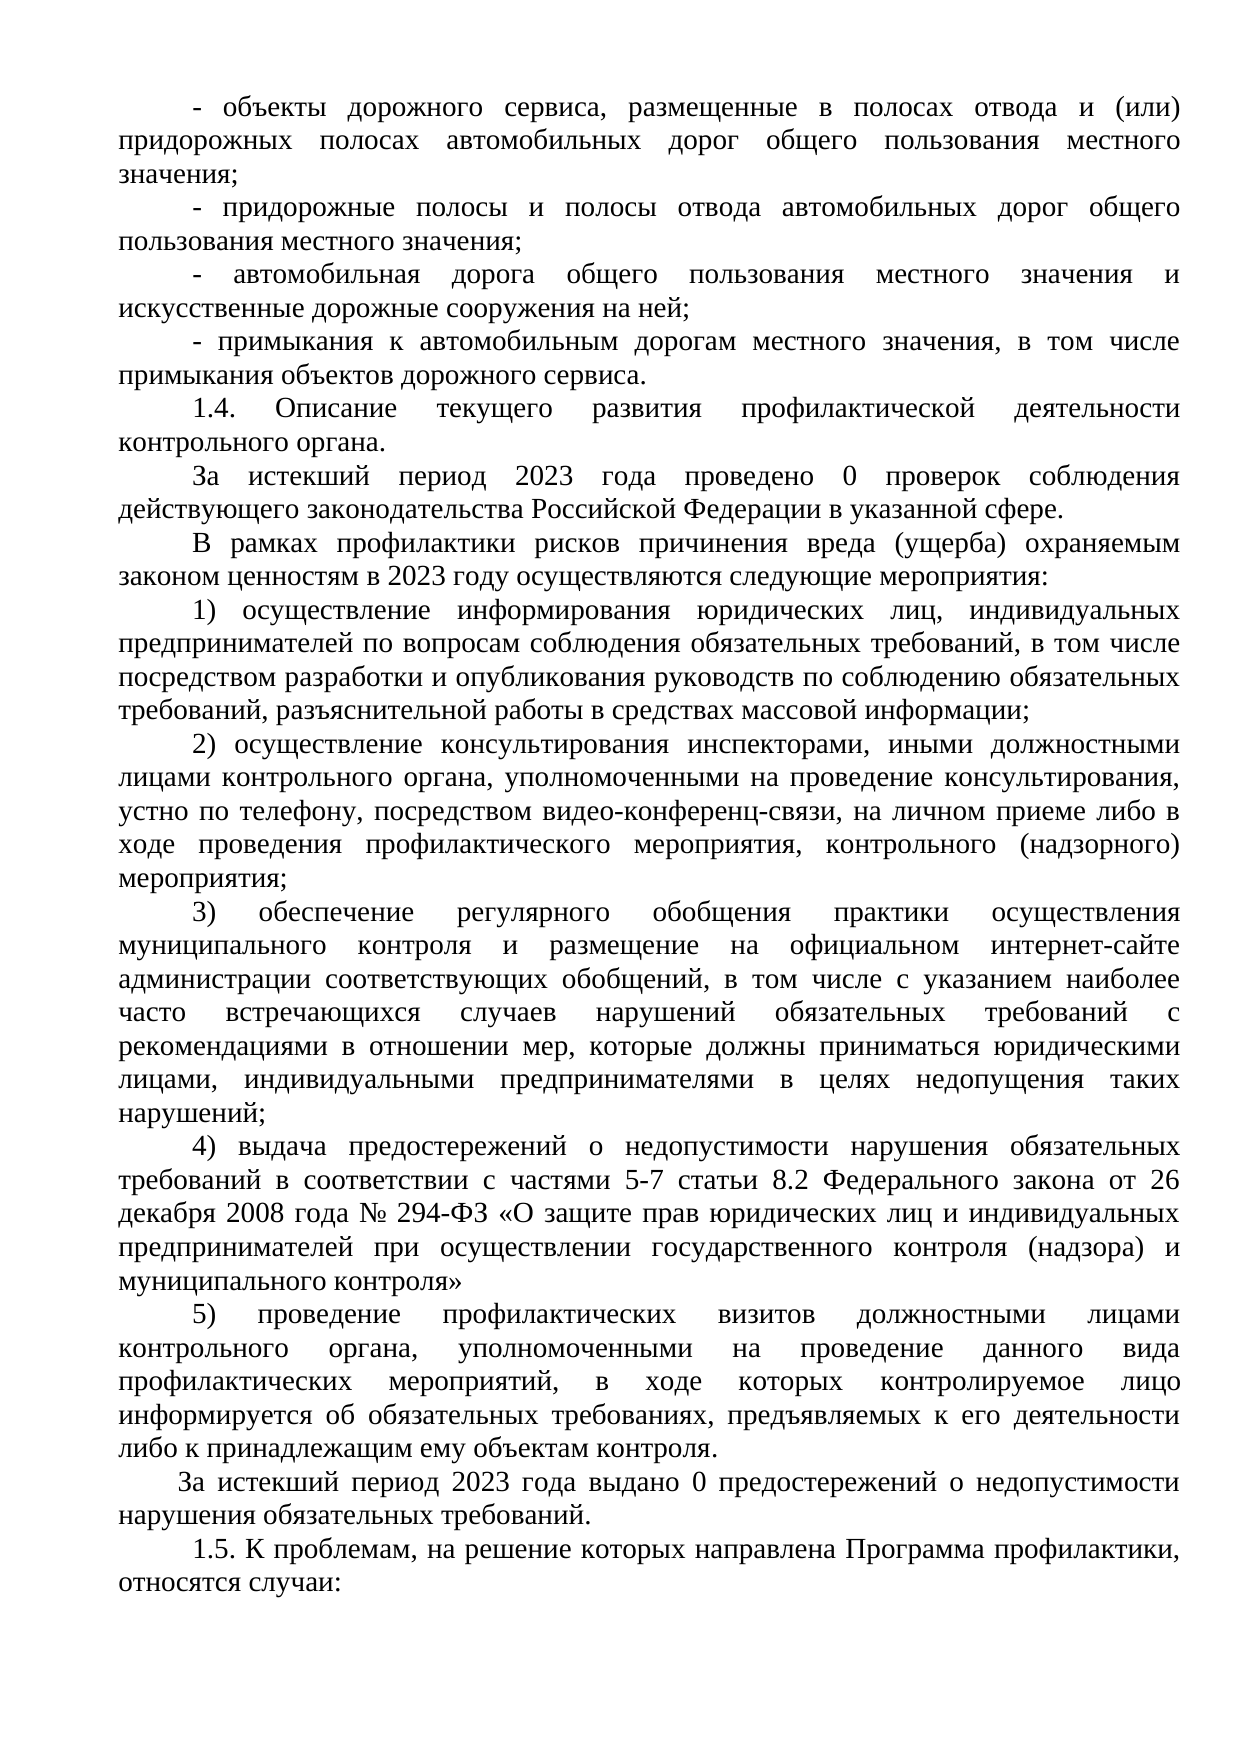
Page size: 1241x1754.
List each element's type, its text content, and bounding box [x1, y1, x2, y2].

text 1.4. Описание текущего развития профилактической деятельности контрольного органа. [118, 391, 1181, 458]
text 1.5. К проблемам, на решение которых направлена Программа профилактики, относятся случаи: [118, 1531, 1181, 1598]
text За истекший период 2023 года проведено 0 проверок соблюдения действующего законодательства Российской Федерации в указанной сфере. [118, 458, 1181, 525]
text За истекший период 2023 года выдано 0 предостережений о недопустимости нарушения обязательных требований. [118, 1464, 1181, 1531]
text 3) обеспечение регулярного обобщения практики осуществления муниципального контроля и размещение на официальном интернет-сайте администрации соответствующих обобщений, в том числе с указанием наиболее часто встречающихся случаев нарушений обязательных требований с рекомендациями в отношении мер, которые должны приниматься юридическими лицами, индивидуальными предпринимателями в целях недопущения таких нарушений; [118, 894, 1181, 1128]
text - примыкания к автомобильным дорогам местного значения, в том числе примыкания объектов дорожного сервиса. [118, 323, 1181, 391]
text 4) выдача предостережений о недопустимости нарушения обязательных требований в соответствии с частями 5-7 статьи 8.2 Федерального закона от 26 декабря 2008 года № 294-ФЗ «О защите прав юридических лиц и индивидуальных предпринимателей при осуществлении государственного контроля (надзора) и муниципального контроля» [118, 1128, 1181, 1296]
text 1) осуществление информирования юридических лиц, индивидуальных предпринимателей по вопросам соблюдения обязательных требований, в том числе посредством разработки и опубликования руководств по соблюдению обязательных требований, разъяснительной работы в средствах массовой информации; [118, 592, 1181, 726]
text - автомобильная дорога общего пользования местного значения и искусственные дорожные сооружения на ней; [118, 256, 1181, 323]
text 5) проведение профилактических визитов должностными лицами контрольного органа, уполномоченными на проведение данного вида профилактических мероприятий, в ходе которых контролируемое лицо информируется об обязательных требованиях, предъявляемых к его деятельности либо к принадлежащим ему объектам контроля. [118, 1296, 1181, 1464]
text - объекты дорожного сервиса, размещенные в полосах отвода и (или) придорожных полосах автомобильных дорог общего пользования местного значения; [118, 89, 1181, 189]
text В рамках профилактики рисков причинения вреда (ущерба) охраняемым законом ценностям в 2023 году осуществляются следующие мероприятия: [118, 525, 1181, 592]
text - придорожные полосы и полосы отвода автомобильных дорог общего пользования местного значения; [118, 189, 1181, 256]
text 2) осуществление консультирования инспекторами, иными должностными лицами контрольного органа, уполномоченными на проведение консультирования, устно по телефону, посредством видео-конференц-связи, на личном приеме либо в ходе проведения профилактического мероприятия, контрольного (надзорного) мероприятия; [118, 726, 1181, 894]
